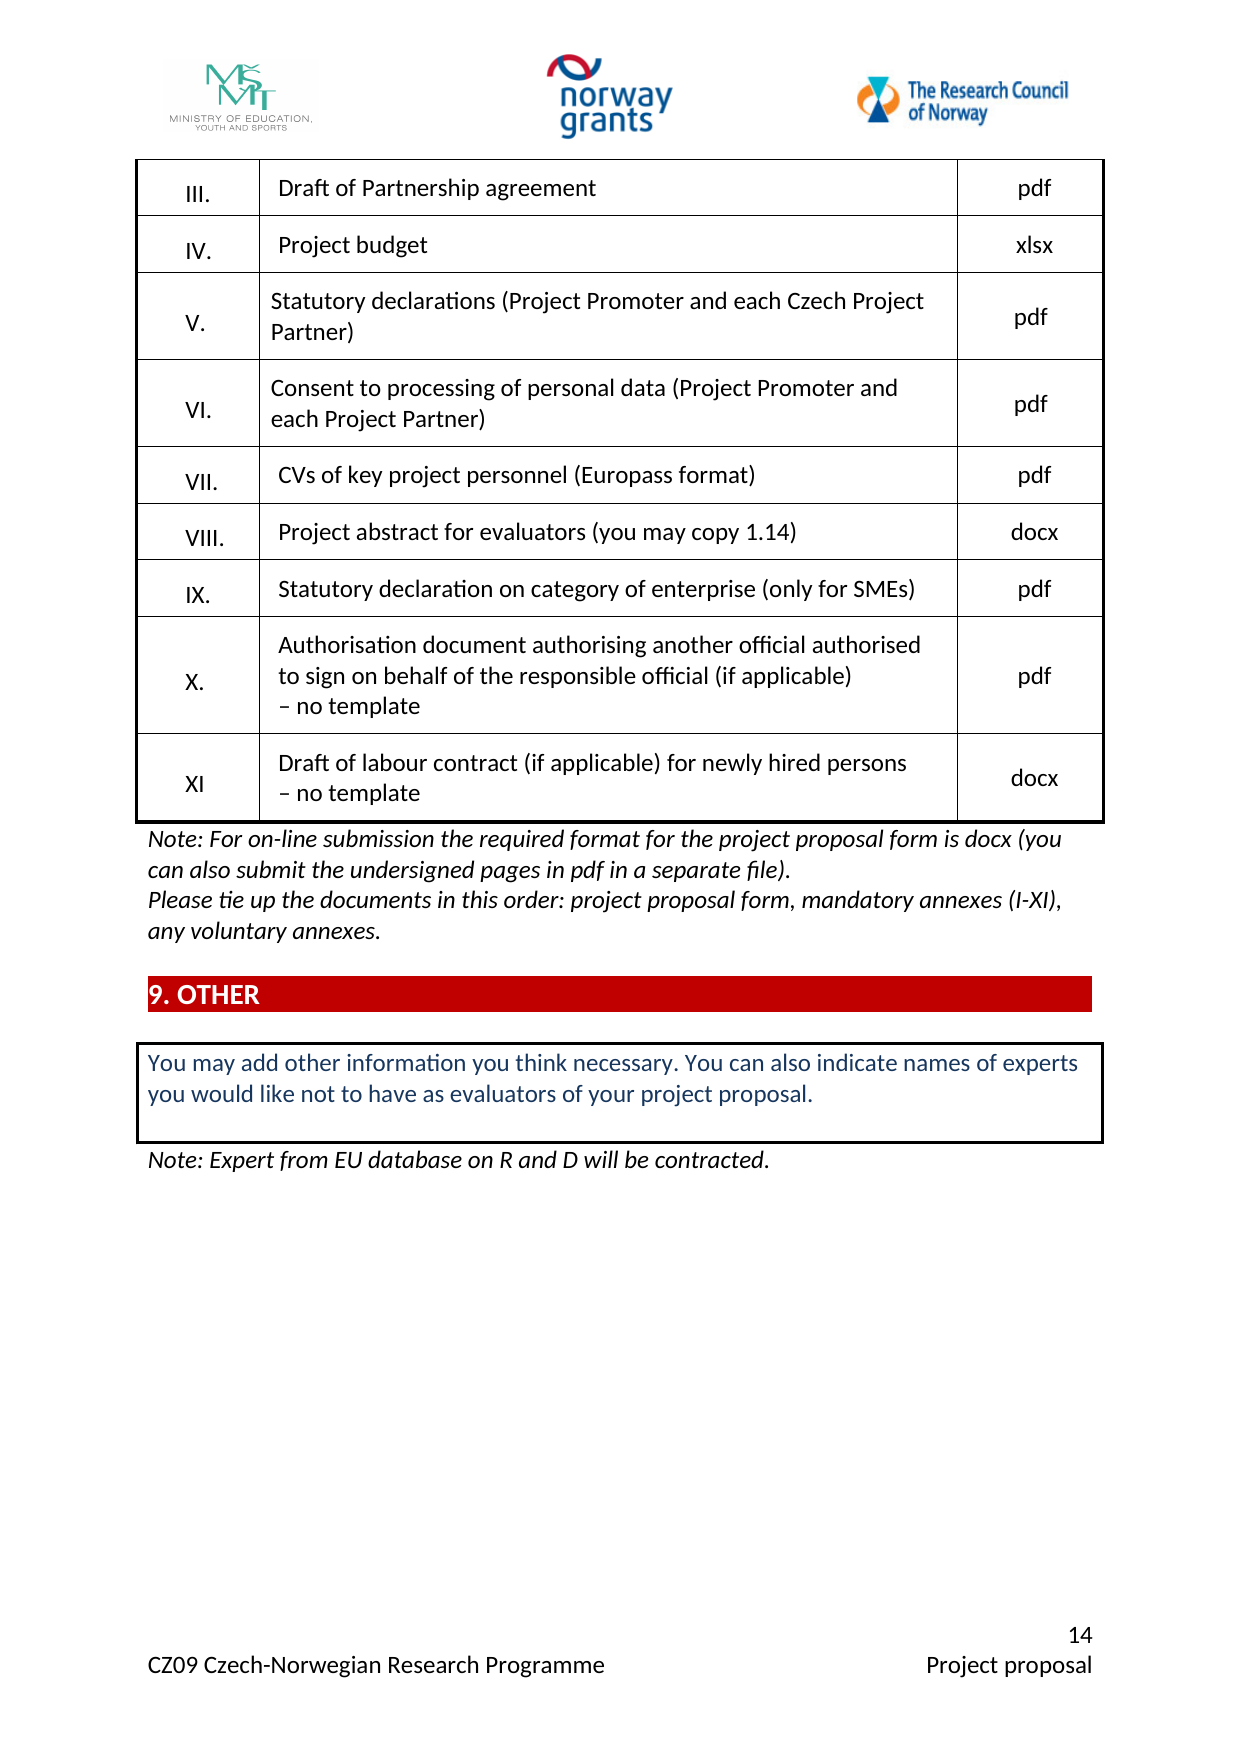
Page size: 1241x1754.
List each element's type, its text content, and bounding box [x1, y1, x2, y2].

table_cell pdf [958, 447, 1102, 503]
table_cell Project abstract for evaluators (you may copy 1.14) [260, 504, 957, 559]
table_cell docx [958, 734, 1102, 820]
text You may add other information you think necessary. You can also indicate names of experts you would like not to have as evaluators of your project proposal. [139, 1045, 1101, 1108]
picture [848, 63, 1075, 142]
picture [162, 59, 319, 132]
table_cell X. [138, 617, 259, 733]
table_cell Draft of Partnership agreement [260, 160, 957, 215]
table_cell pdf [958, 273, 1102, 359]
table_cell VIII. [138, 504, 259, 559]
table_cell pdf [958, 360, 1102, 446]
text Please tie up the documents in this order: project proposal form, mandatory annexes (I-XI), any voluntary annexes. [148, 884, 1092, 946]
table_cell Authorisation document authorising another official authorised to sign on behalf of the responsible official (if applicable) – no template [260, 617, 957, 733]
table_cell xlsx [958, 216, 1102, 272]
table_cell pdf [958, 160, 1102, 215]
table_cell Draft of labour contract (if applicable) for newly hired persons – no template [260, 734, 957, 820]
table_cell Consent to processing of personal data (Project Promoter and each Project Partner) [260, 360, 957, 446]
table_cell III. [138, 160, 259, 215]
table_cell V. [138, 273, 259, 359]
table_cell Project budget [260, 216, 957, 272]
table_cell VI. [138, 360, 259, 446]
text 9. Other [148, 976, 1092, 1012]
table_cell CVs of key project personnel (Europass format) [260, 447, 957, 503]
table_cell Statutory declaration on category of enterprise (only for SMEs) [260, 560, 957, 616]
table_cell IV. [138, 216, 259, 272]
text Note: For on-line submission the required format for the project proposal form is docx (you can also submit the undersigned pages in pdf in a separate file). [148, 824, 1092, 884]
table_cell pdf [958, 560, 1102, 616]
table_cell IX. [138, 560, 259, 616]
table_cell Statutory declarations (Project Promoter and each Czech Project Partner) [260, 273, 957, 359]
table_cell pdf [958, 617, 1102, 733]
table_cell docx [958, 504, 1102, 559]
picture [540, 51, 679, 141]
text Note: Expert from EU database on R and D will be contracted. [148, 1144, 1092, 1175]
table_cell XI [138, 734, 259, 820]
table_cell VII. [138, 447, 259, 503]
